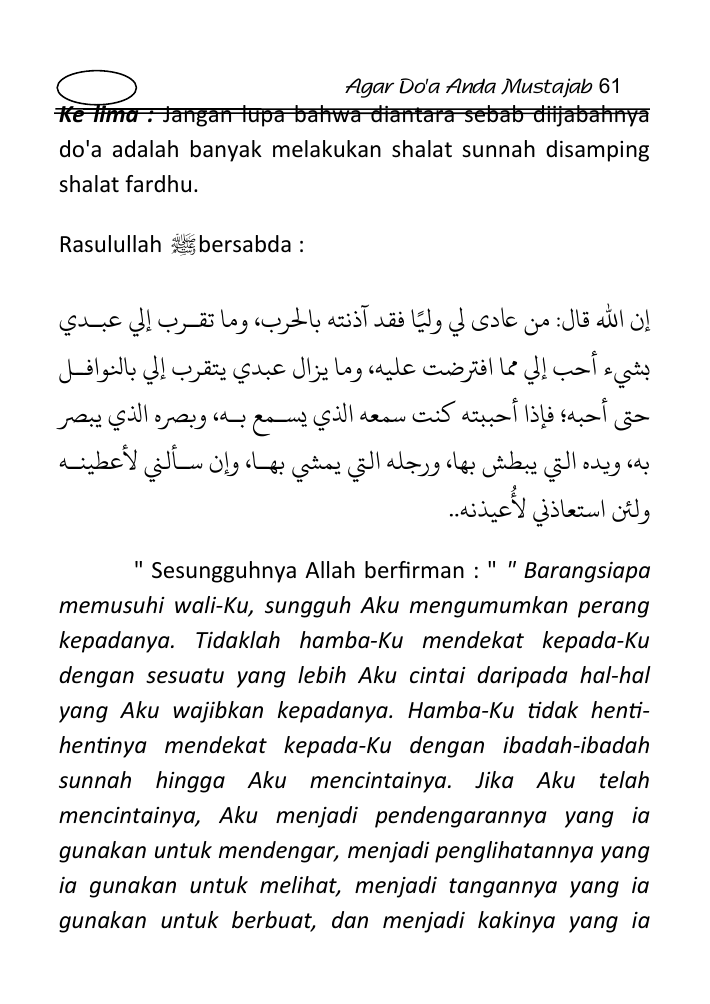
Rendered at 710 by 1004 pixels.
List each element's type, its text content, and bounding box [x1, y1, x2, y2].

text إن الله قال: من عادى لي وليًا فقد آذنته بالحرب، وما تقرب إلي عبدي بشيء أحب إلي مما افترضت عليه، وما يزال عبدي يتقرب إلي بالنوافل حتى أحبه؛ فإذا أحببته كنت سمعه الذي يسمع به، وبصره الذي يبصر به، ويده التي يبطش بها، ورجله التي يمشي بها، وإن سألني لأعطينه ولئن استعاذني لأُعيذنه.. [58, 296, 651, 533]
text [58, 554, 651, 934]
text Ke lima : Jangan lupa bahwa diantara sebab diijabahnya do'a adalah banyak melakukan shalat sunnah disamping shalat fardhu. [58, 98, 651, 198]
text Rasulullah ج bersabda : [58, 224, 651, 267]
